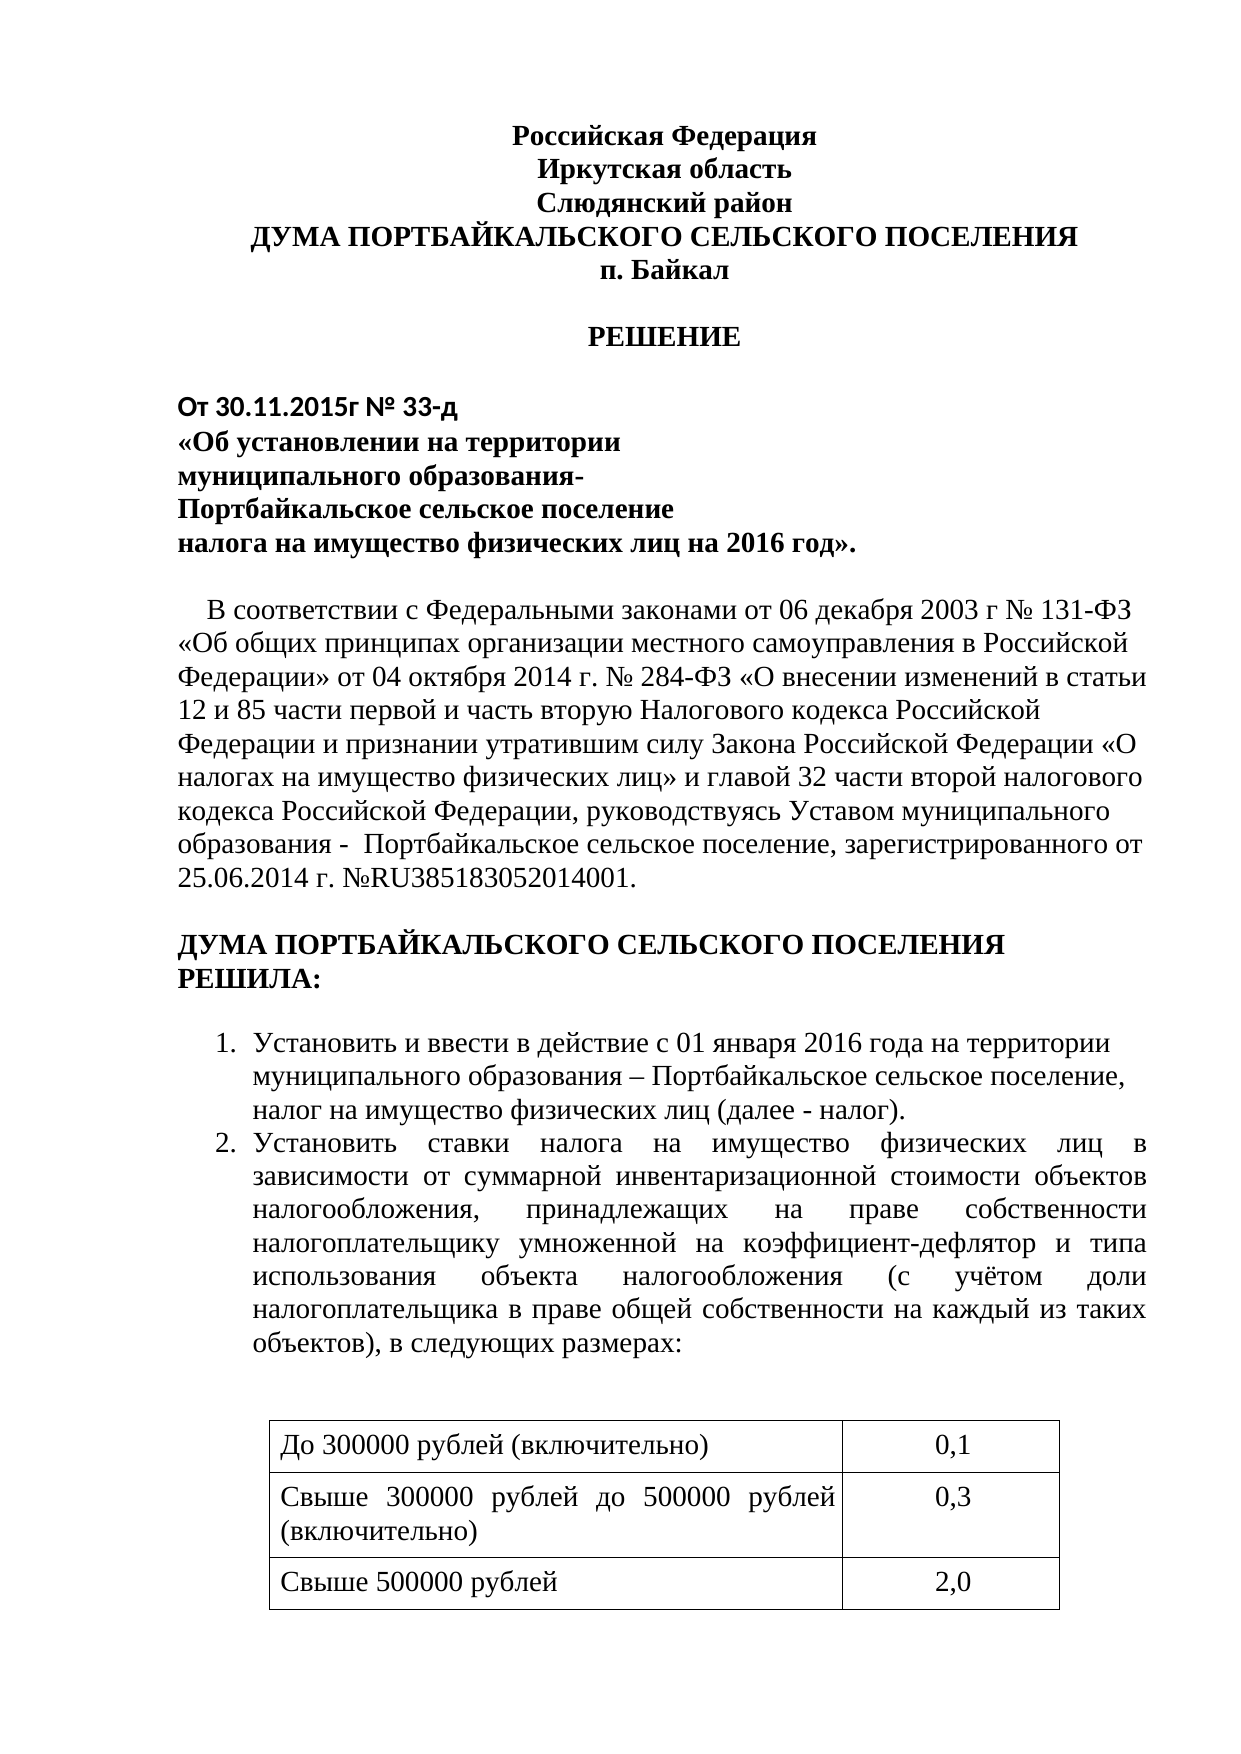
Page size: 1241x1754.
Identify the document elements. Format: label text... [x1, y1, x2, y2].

text В соответствии с Федеральными законами от 06 декабря 2003 г № 131-ФЗ «Об общих принципах организации местного самоуправления в Российской Федерации» от 04 октября 2014 г. № 284-ФЗ «О внесении изменений в статьи 12 и 85 части первой и часть вторую Налогового кодекса Российской Федерации и признании утратившим силу Закона Российской Федерации «О налогах на имущество физических лиц» и главой 32 части второй налогового кодекса Российской Федерации, руководствуясь Уставом муниципального образования - Портбайкальское сельское поселение, зарегистрированного от 25.06.2014 г. №RU385183052014001. [177, 592, 1152, 894]
text ДУМА ПОРТБАЙКАЛЬСКОГО СЕЛЬСКОГО ПОСЕЛЕНИЯ РЕШИЛА: [177, 927, 1152, 994]
table_cell Свыше 300000 рублей до 500000 рублей (включительно) [270, 1473, 842, 1557]
text Российская Федерация [177, 118, 1152, 152]
table_cell Свыше 500000 рублей [270, 1558, 842, 1608]
text Слюдянский район [177, 185, 1152, 219]
text «Об установлении на территории [177, 424, 1152, 458]
text От 30.11.2015г № 33-д [177, 388, 1152, 424]
text налога на имущество физических лиц на 2016 год». [177, 525, 1152, 558]
text РЕШЕНИЕ [177, 319, 1152, 353]
table_cell 2,0 [843, 1558, 1059, 1608]
text муниципального образования- [177, 458, 1152, 491]
table_header До 300000 рублей (включительно) [270, 1421, 842, 1472]
text Иркутская область [177, 152, 1152, 185]
table_cell 0,3 [843, 1473, 1059, 1557]
list Установить и ввести в действие с 01 января 2016 года на территории муниципального образования – Портбайкальское сельское поселение, налог на имущество физических лиц (далее - налог). [215, 1025, 1152, 1126]
text п. Байкал [177, 252, 1152, 286]
list Установить ставки налога на имущество физических лиц в зависимости от суммарной инвентаризационной стоимости объектов налогообложения, принадлежащих на праве собственности налогоплательщику умноженной на коэффициент-дефлятор и типа использования объекта налогообложения (с учётом доли налогоплательщика в праве общей собственности на каждый из таких объектов), в следующих размерах: [215, 1126, 1147, 1359]
table_header 0,1 [843, 1421, 1059, 1472]
text Портбайкальское сельское поселение [177, 491, 1152, 525]
text ДУМА ПОРТБАЙКАЛЬСКОГО СЕЛЬСКОГО ПОСЕЛЕНИЯ [177, 219, 1152, 252]
